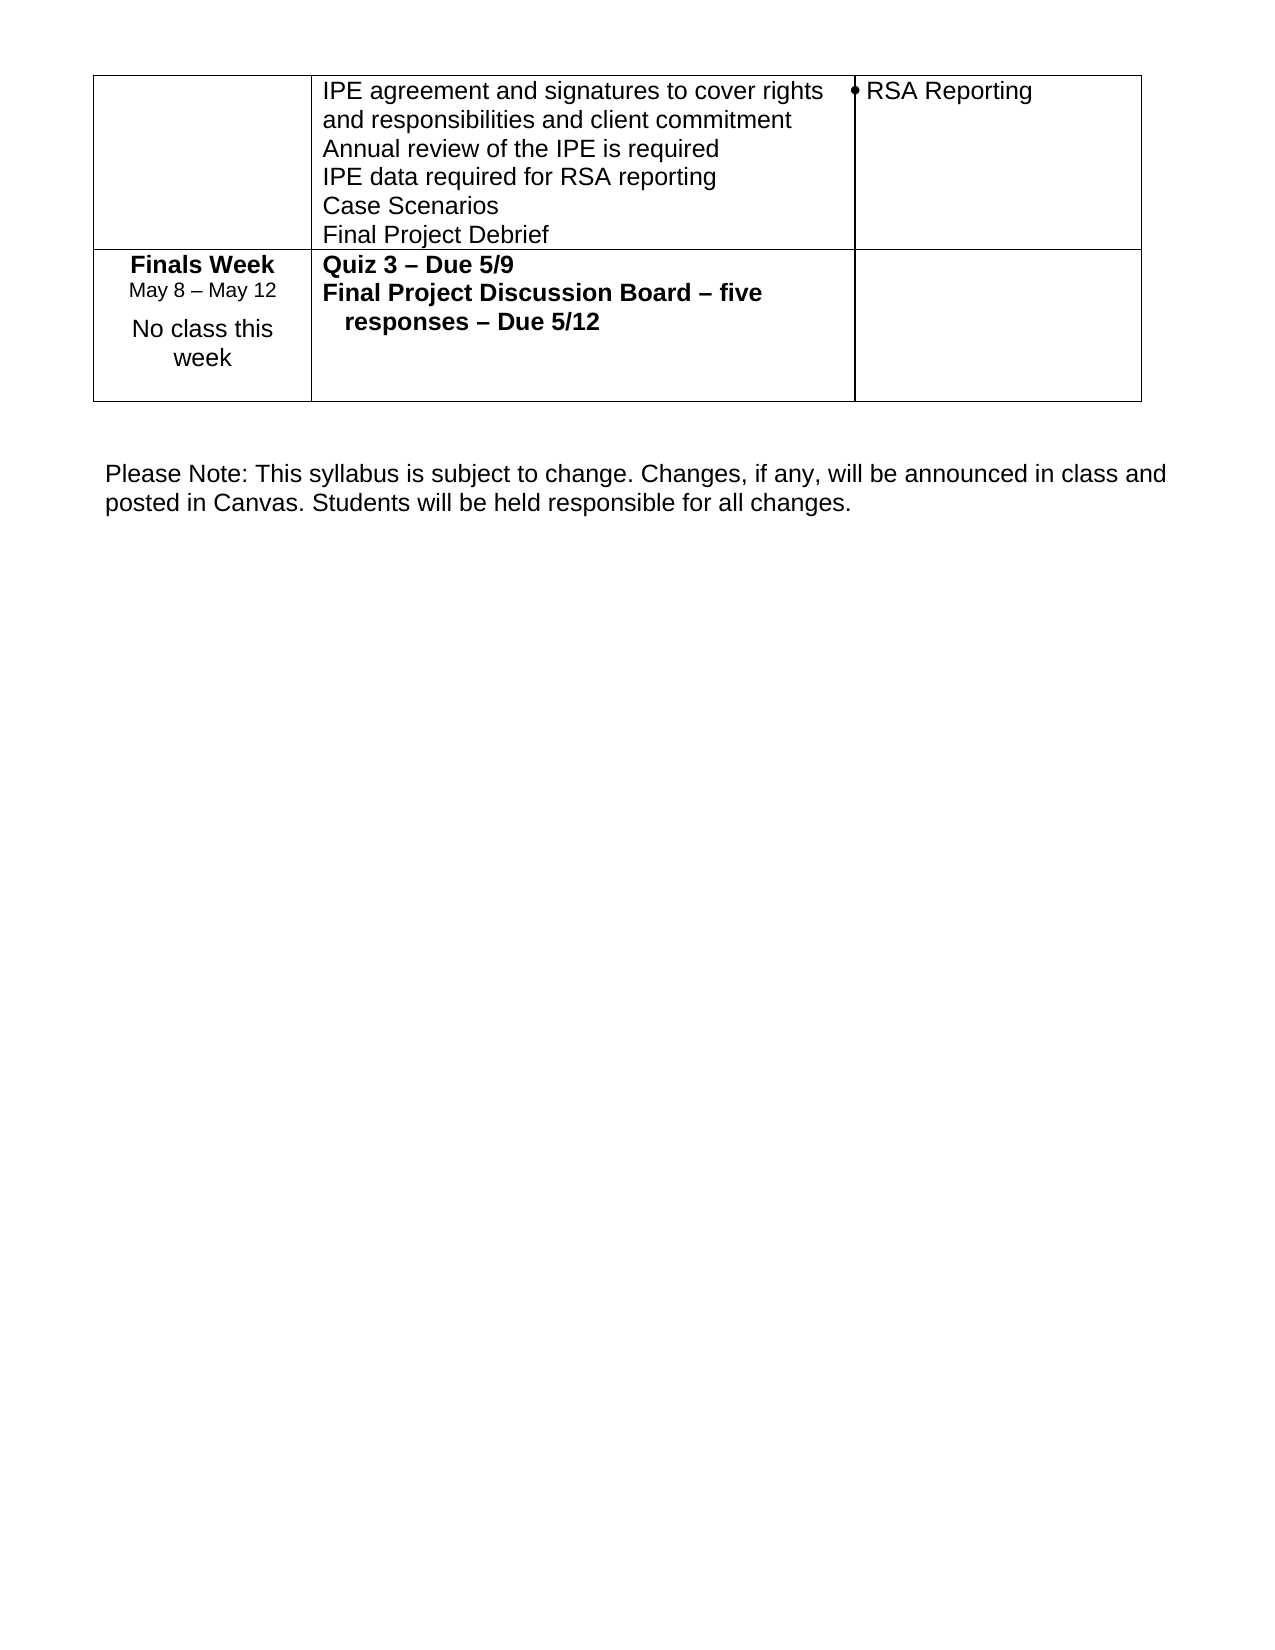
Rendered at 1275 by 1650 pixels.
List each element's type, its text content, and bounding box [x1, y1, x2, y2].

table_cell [94, 76, 311, 248]
table_cell [856, 250, 1141, 401]
table_cell Quiz 3 – Due 5/9 Final Project Discussion Board – five responses – Due 5/12 [312, 250, 854, 401]
table_cell Finals Week May 8 – May 12 No class this week [94, 250, 311, 401]
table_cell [312, 76, 854, 248]
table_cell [856, 76, 1141, 248]
text Please Note: This syllabus is subject to change. Changes, if any, will be announced in class and posted in Canvas. Students will be held responsible for all changes. [105, 459, 1170, 517]
